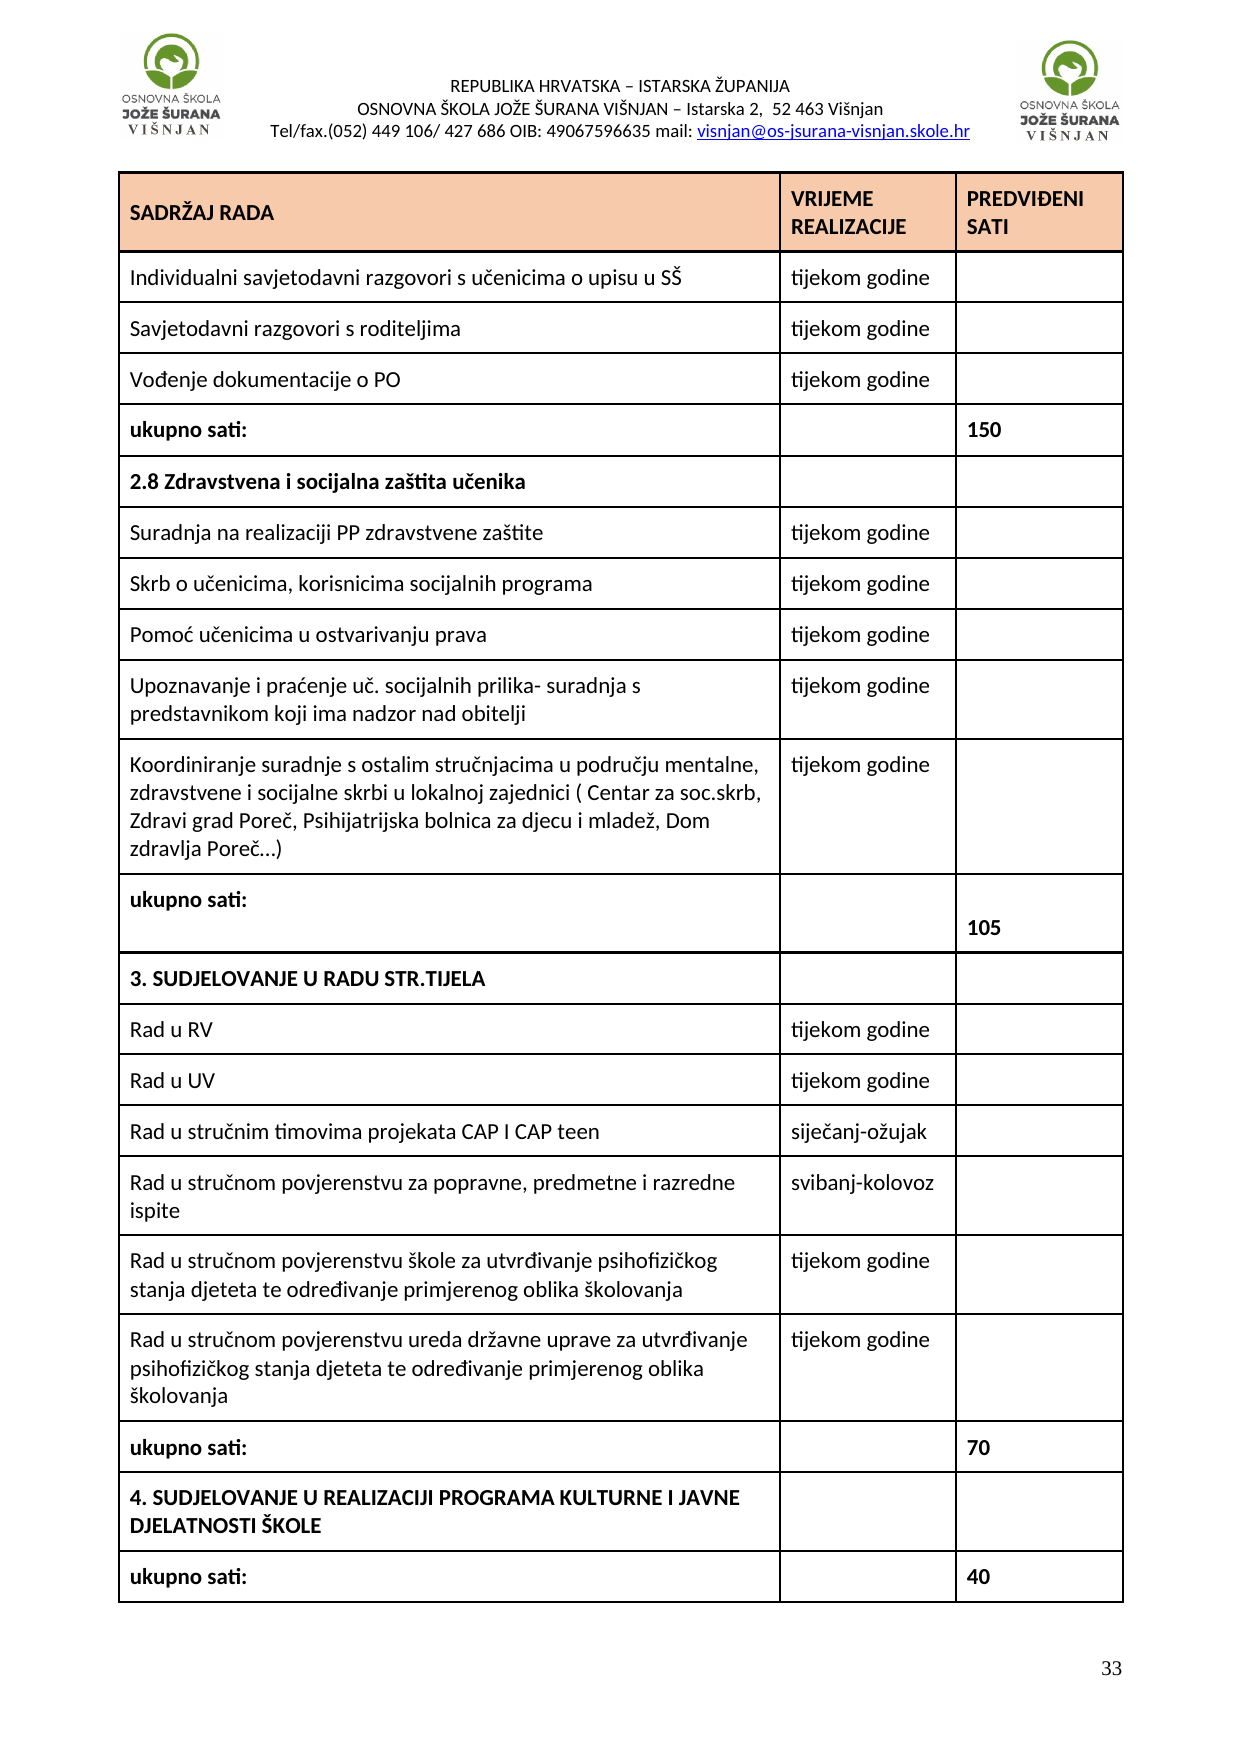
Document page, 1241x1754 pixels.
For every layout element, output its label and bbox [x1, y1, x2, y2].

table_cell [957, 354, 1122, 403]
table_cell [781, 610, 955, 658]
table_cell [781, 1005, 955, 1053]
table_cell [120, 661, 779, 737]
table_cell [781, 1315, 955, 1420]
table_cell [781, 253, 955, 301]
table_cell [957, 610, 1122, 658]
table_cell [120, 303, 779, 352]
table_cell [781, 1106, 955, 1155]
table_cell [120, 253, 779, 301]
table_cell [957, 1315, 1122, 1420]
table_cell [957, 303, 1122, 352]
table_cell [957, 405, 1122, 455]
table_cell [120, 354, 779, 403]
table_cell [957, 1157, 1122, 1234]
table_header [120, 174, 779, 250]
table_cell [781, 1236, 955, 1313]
picture [118, 31, 224, 138]
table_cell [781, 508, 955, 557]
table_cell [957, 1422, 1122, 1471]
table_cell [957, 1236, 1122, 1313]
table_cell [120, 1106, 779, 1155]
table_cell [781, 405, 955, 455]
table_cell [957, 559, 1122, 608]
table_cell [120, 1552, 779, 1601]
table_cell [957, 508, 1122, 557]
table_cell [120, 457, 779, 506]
picture [1016, 38, 1123, 144]
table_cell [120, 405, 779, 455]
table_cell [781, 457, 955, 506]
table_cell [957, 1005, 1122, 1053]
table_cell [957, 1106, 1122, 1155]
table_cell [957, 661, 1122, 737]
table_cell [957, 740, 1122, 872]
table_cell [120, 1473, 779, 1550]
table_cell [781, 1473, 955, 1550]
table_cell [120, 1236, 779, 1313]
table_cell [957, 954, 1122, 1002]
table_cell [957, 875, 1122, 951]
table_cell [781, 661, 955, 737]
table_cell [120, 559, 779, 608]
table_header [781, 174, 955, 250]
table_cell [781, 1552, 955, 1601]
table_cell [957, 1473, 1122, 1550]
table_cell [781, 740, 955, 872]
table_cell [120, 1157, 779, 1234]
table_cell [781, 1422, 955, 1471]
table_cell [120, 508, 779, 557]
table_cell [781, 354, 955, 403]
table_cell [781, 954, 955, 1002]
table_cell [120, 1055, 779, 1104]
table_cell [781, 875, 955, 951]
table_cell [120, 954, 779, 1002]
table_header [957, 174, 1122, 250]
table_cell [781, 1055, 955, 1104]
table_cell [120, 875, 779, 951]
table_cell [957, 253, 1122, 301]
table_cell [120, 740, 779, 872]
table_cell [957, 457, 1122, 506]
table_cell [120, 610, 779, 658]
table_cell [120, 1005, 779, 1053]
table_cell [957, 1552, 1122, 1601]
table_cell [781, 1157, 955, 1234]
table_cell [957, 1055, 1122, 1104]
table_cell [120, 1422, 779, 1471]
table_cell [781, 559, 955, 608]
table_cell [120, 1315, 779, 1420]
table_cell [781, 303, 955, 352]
